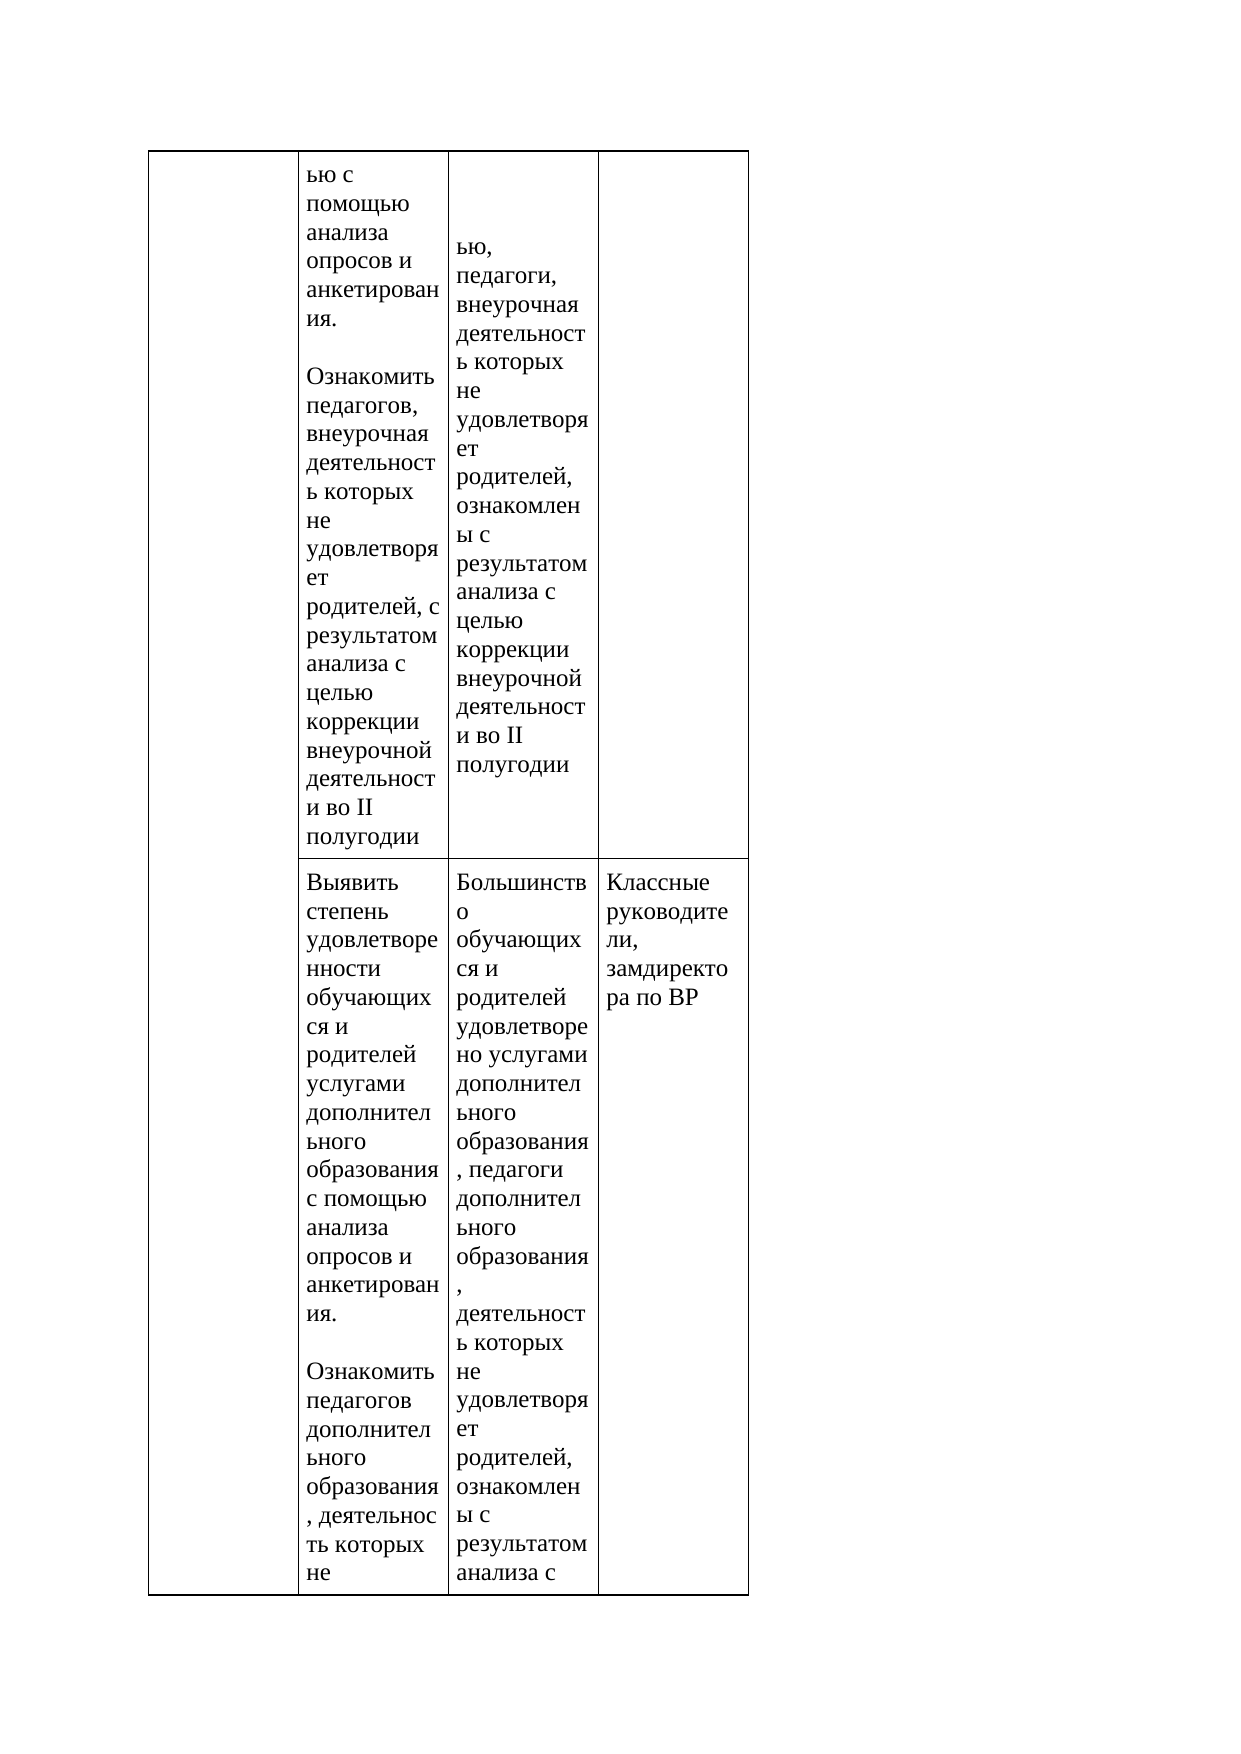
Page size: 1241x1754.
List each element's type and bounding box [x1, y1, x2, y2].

table_cell [599, 859, 748, 1594]
table_cell [449, 859, 598, 1594]
table_cell [299, 152, 448, 858]
table_cell [599, 152, 748, 858]
table_cell [299, 859, 448, 1594]
table_cell [449, 152, 598, 858]
